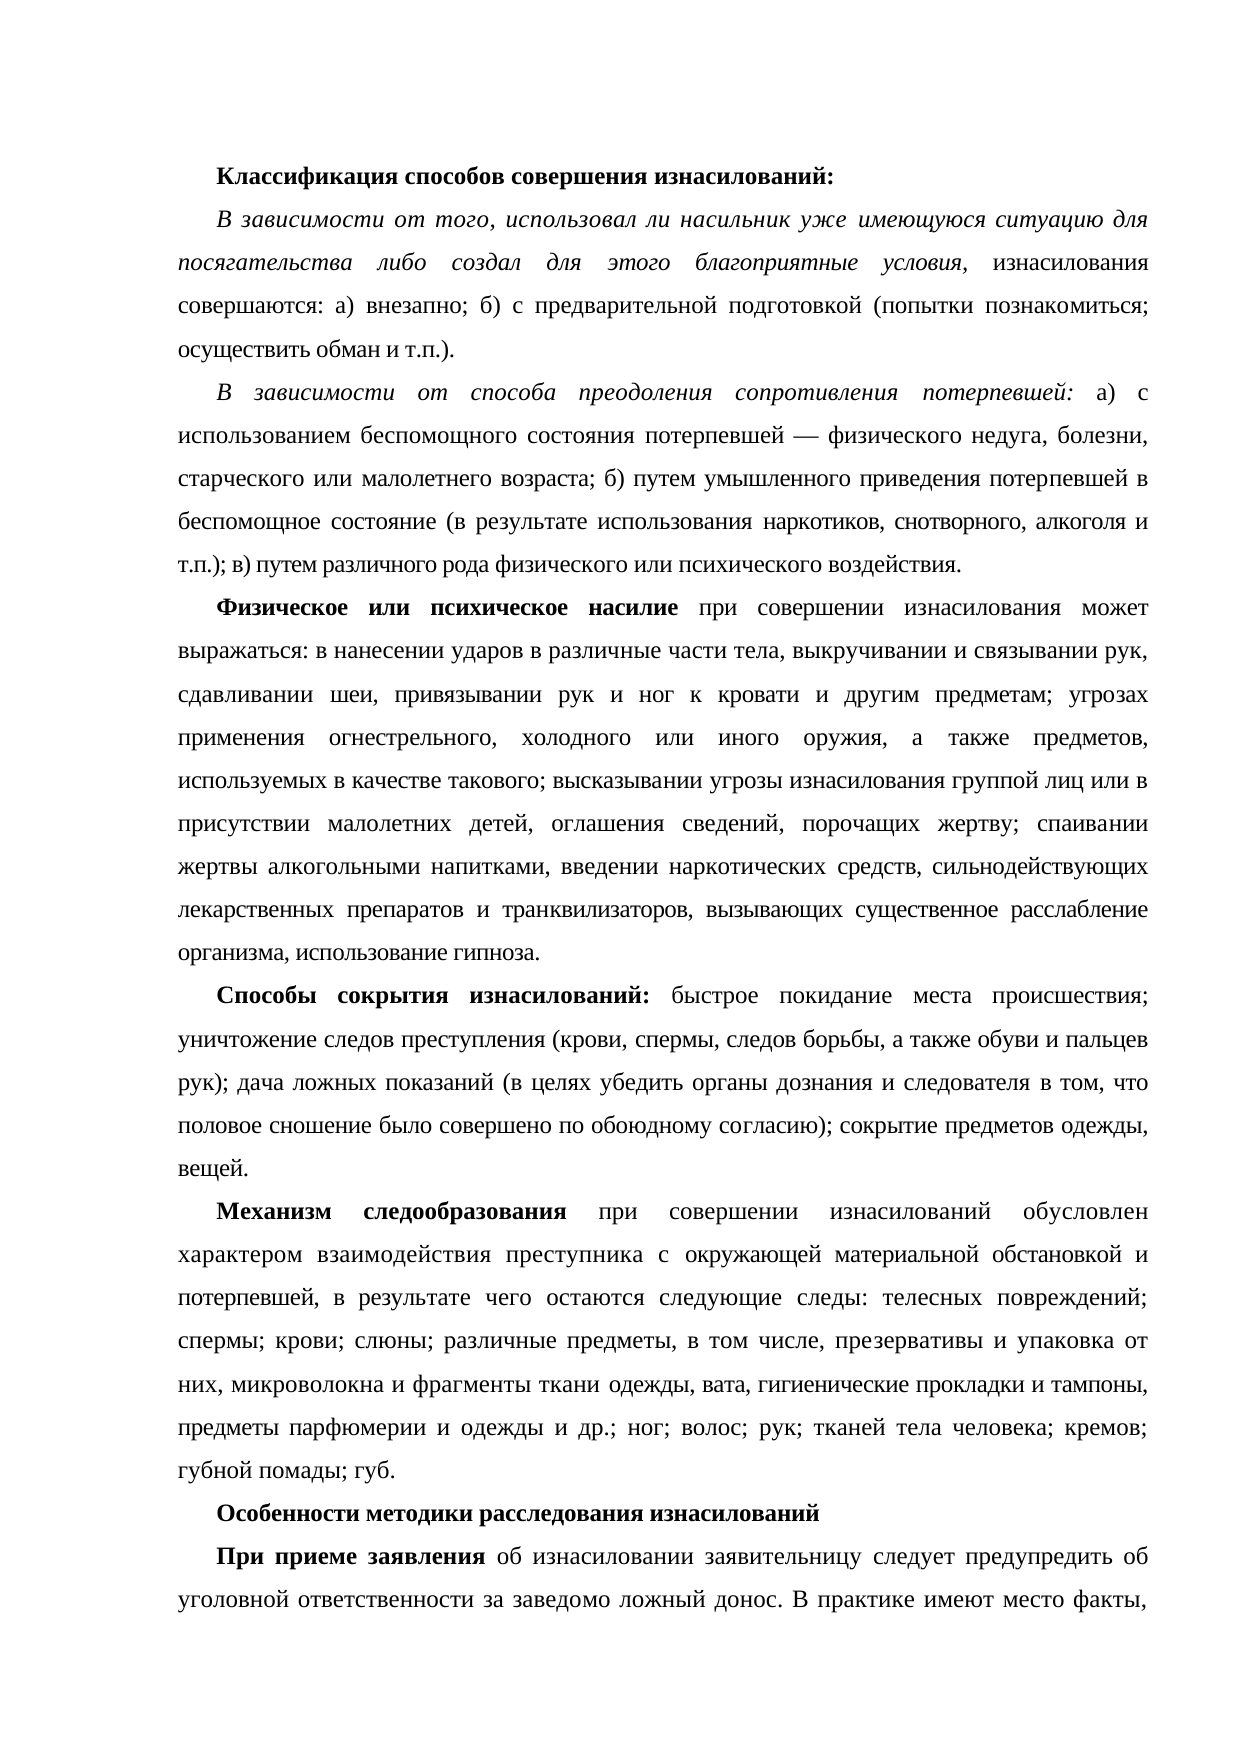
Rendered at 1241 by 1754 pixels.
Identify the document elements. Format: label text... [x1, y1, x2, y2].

text Физическое или психическое насилие при совершении изнасилования может выражаться: в нанесении ударов в различные части тела, выкручивании и связывании рук, сдавливании шеи, привязывании рук и ног к кровати и другим предметам; угрозах применения огнестрельного, холодного или иного оружия, а также предметов, используемых в качестве такового; высказывании угрозы изнасилования группой лиц или в присутствии малолетних детей, оглашения сведений, порочащих жертву; спаивании жертвы алкогольными напитками, введении наркотических средств, сильнодействующих лекарственных препаратов и транквилизаторов, вызывающих существенное расслабление организма, использование гипноза. [178, 592, 1148, 966]
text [178, 1541, 1148, 1613]
text Классификация способов совершения изнасилований: [178, 161, 1148, 190]
text Механизм следообразования при совершении изнасилований обусловлен характером взаимодействия преступника с окружающей материальной обстановкой и потерпевшей, в результате чего остаются следующие следы: телесных повреждений; спермы; крови; слюны; различные предметы, в том числе, презервативы и упаковка от них, микроволокна и фрагменты ткани одежды, вата, гигиенические прокладки и тампоны, предметы парфюмерии и одежды и др.; ног; волос; рук; тканей тела человека; кремов; губной помады; губ. [178, 1196, 1148, 1484]
text Способы сокрытия изнасилований: быстрое покидание места происшествия; уничтожение следов преступления (крови, спермы, следов борьбы, а также обуви и пальцев рук); дача ложных показаний (в целях убедить органы дознания и следователя в том, что половое сношение было совершено по обоюдному согласию); сокрытие предметов одежды, вещей. [178, 981, 1148, 1182]
text В зависимости от способа преодоления сопротивления потерпевшей: а) с использованием беспомощного состояния потерпевшей — физического недуга, болезни, старческого или малолетнего возраста; б) путем умышленного приведения потерпевшей в беспомощное состояние (в результате использования наркотиков, снотворного, алкоголя и т.п.); в) путем различного рода физического или психического воздействия. [178, 377, 1148, 578]
text В зависимости от того, использовал ли насильник уже имеющуюся ситуацию для посягательства либо создал для этого благоприятные условия, изнасилования совершаются: а) внезапно; б) с предварительной подготовкой (попытки познакомиться; осуществить обман и т.п.). [178, 204, 1148, 362]
text Особенности методики расследования изнасилований [178, 1498, 1148, 1527]
